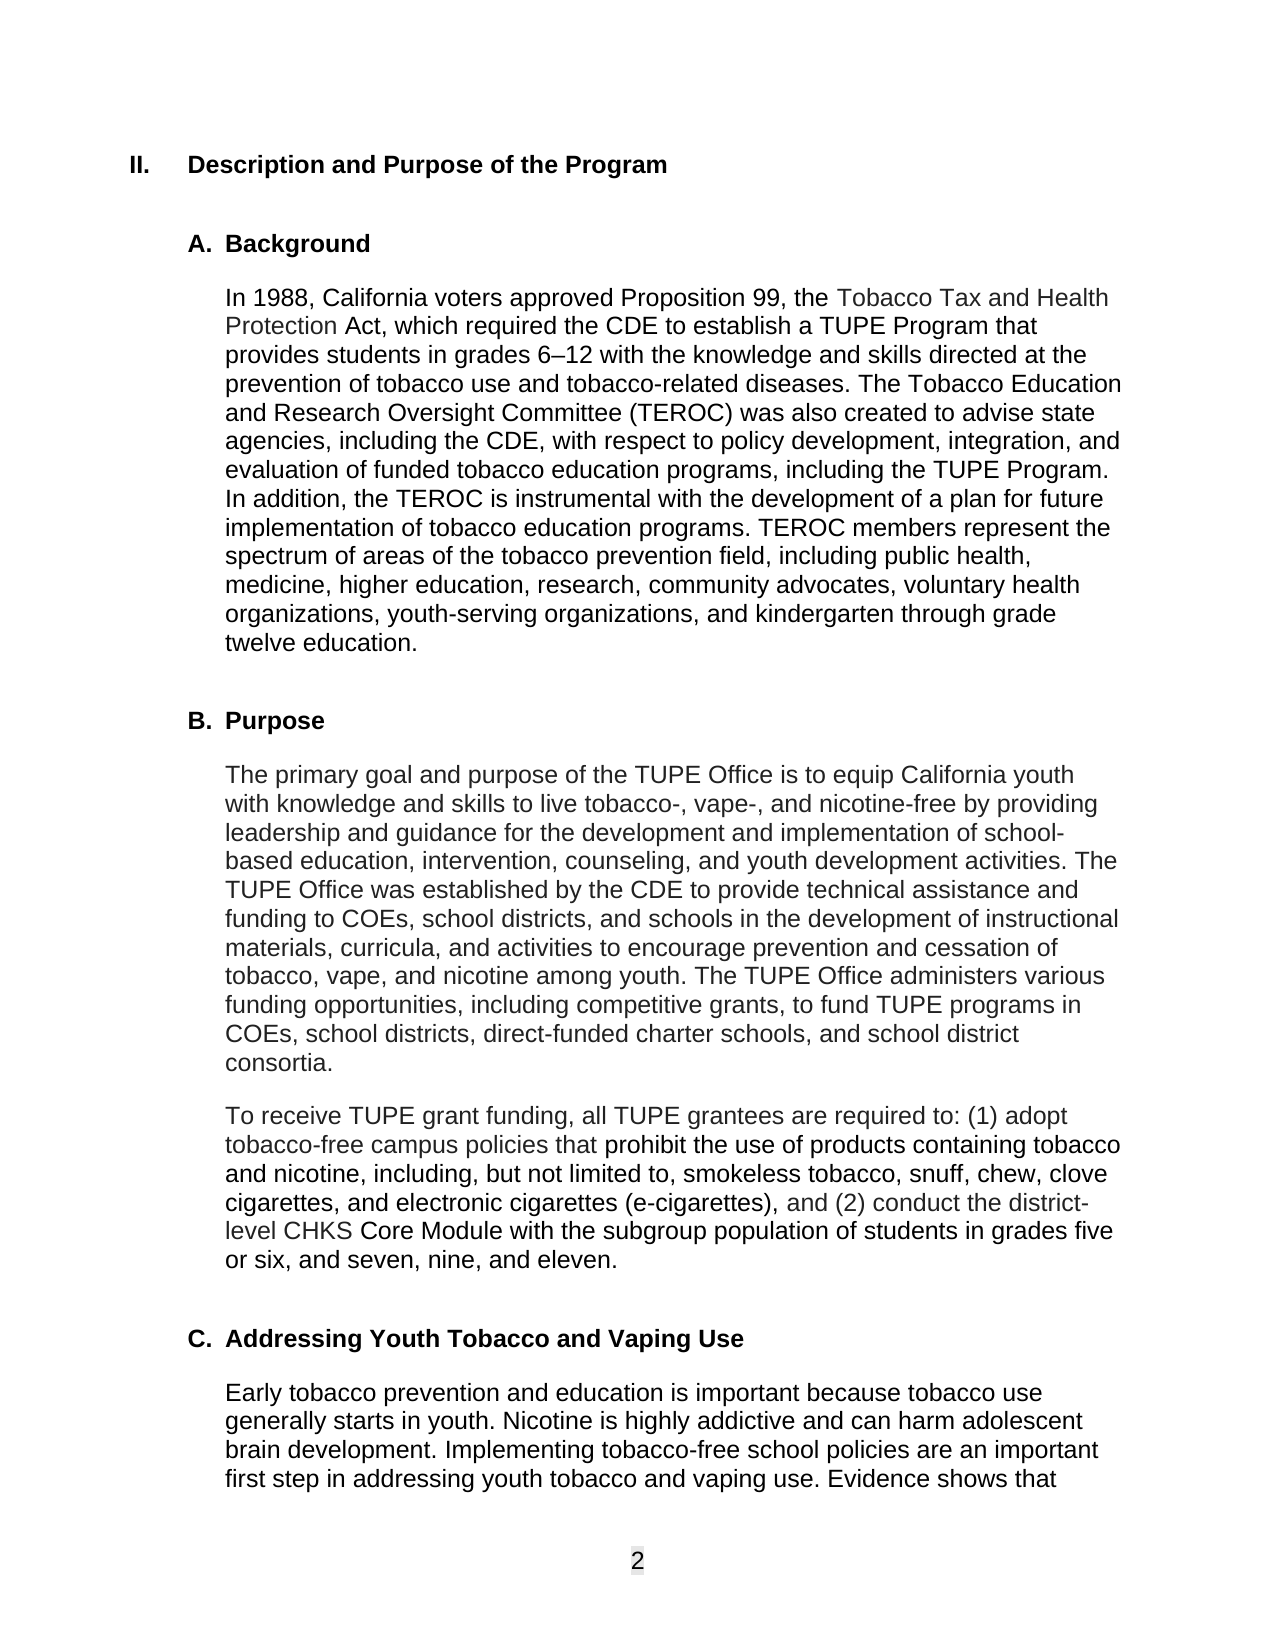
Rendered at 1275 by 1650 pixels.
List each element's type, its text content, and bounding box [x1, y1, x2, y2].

subtitle Addressing Youth Tobacco and Vaping Use [187, 1324, 1125, 1352]
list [225, 1377, 1125, 1492]
subtitle Background [187, 229, 1125, 257]
text In 1988, California voters approved Proposition 99, the Tobacco Tax and Health Protection Act, which required the CDE to establish a TUPE Program that provides students in grades 6–12 with the knowledge and skills directed at the prevention of tobacco use and tobacco-related diseases. The Tobacco Education and Research Oversight Committee (TEROC) was also created to advise state agencies, including the CDE, with respect to policy development, integration, and evaluation of funded tobacco education programs, including the TUPE Program. In addition, the TEROC is instrumental with the development of a plan for future implementation of tobacco education programs. TEROC members represent the spectrum of areas of the tobacco prevention field, including public health, medicine, higher education, research, community advocates, voluntary health organizations, youth-serving organizations, and kindergarten through grade twelve education. [225, 282, 1125, 656]
text The primary goal and purpose of the TUPE Office is to equip California youth with knowledge and skills to live tobacco-, vape-, and nicotine-free by providing leadership and guidance for the development and implementation of school-based education, intervention, counseling, and youth development activities. The TUPE Office was established by the CDE to provide technical assistance and funding to COEs, school districts, and schools in the development of instructional materials, curricula, and activities to encourage prevention and cessation of tobacco, vape, and nicotine among youth. The TUPE Office administers various funding opportunities, including competitive grants, to fund TUPE programs in COEs, school districts, direct-funded charter schools, and school district consortia. [225, 760, 1125, 1076]
subtitle Purpose [187, 706, 1125, 735]
subtitle Description and Purpose of the Program [150, 150, 1125, 179]
text To receive TUPE grant funding, all TUPE grantees are required to: (1) adopt tobacco-free campus policies that prohibit the use of products containing tobacco and nicotine, including, but not limited to, smokeless tobacco, snuff, chew, clove cigarettes, and electronic cigarettes (e-cigarettes), and (2) conduct the district-level CHKS Core Module with the subgroup population of students in grades five or six, and seven, nine, and eleven. [225, 1101, 1125, 1274]
